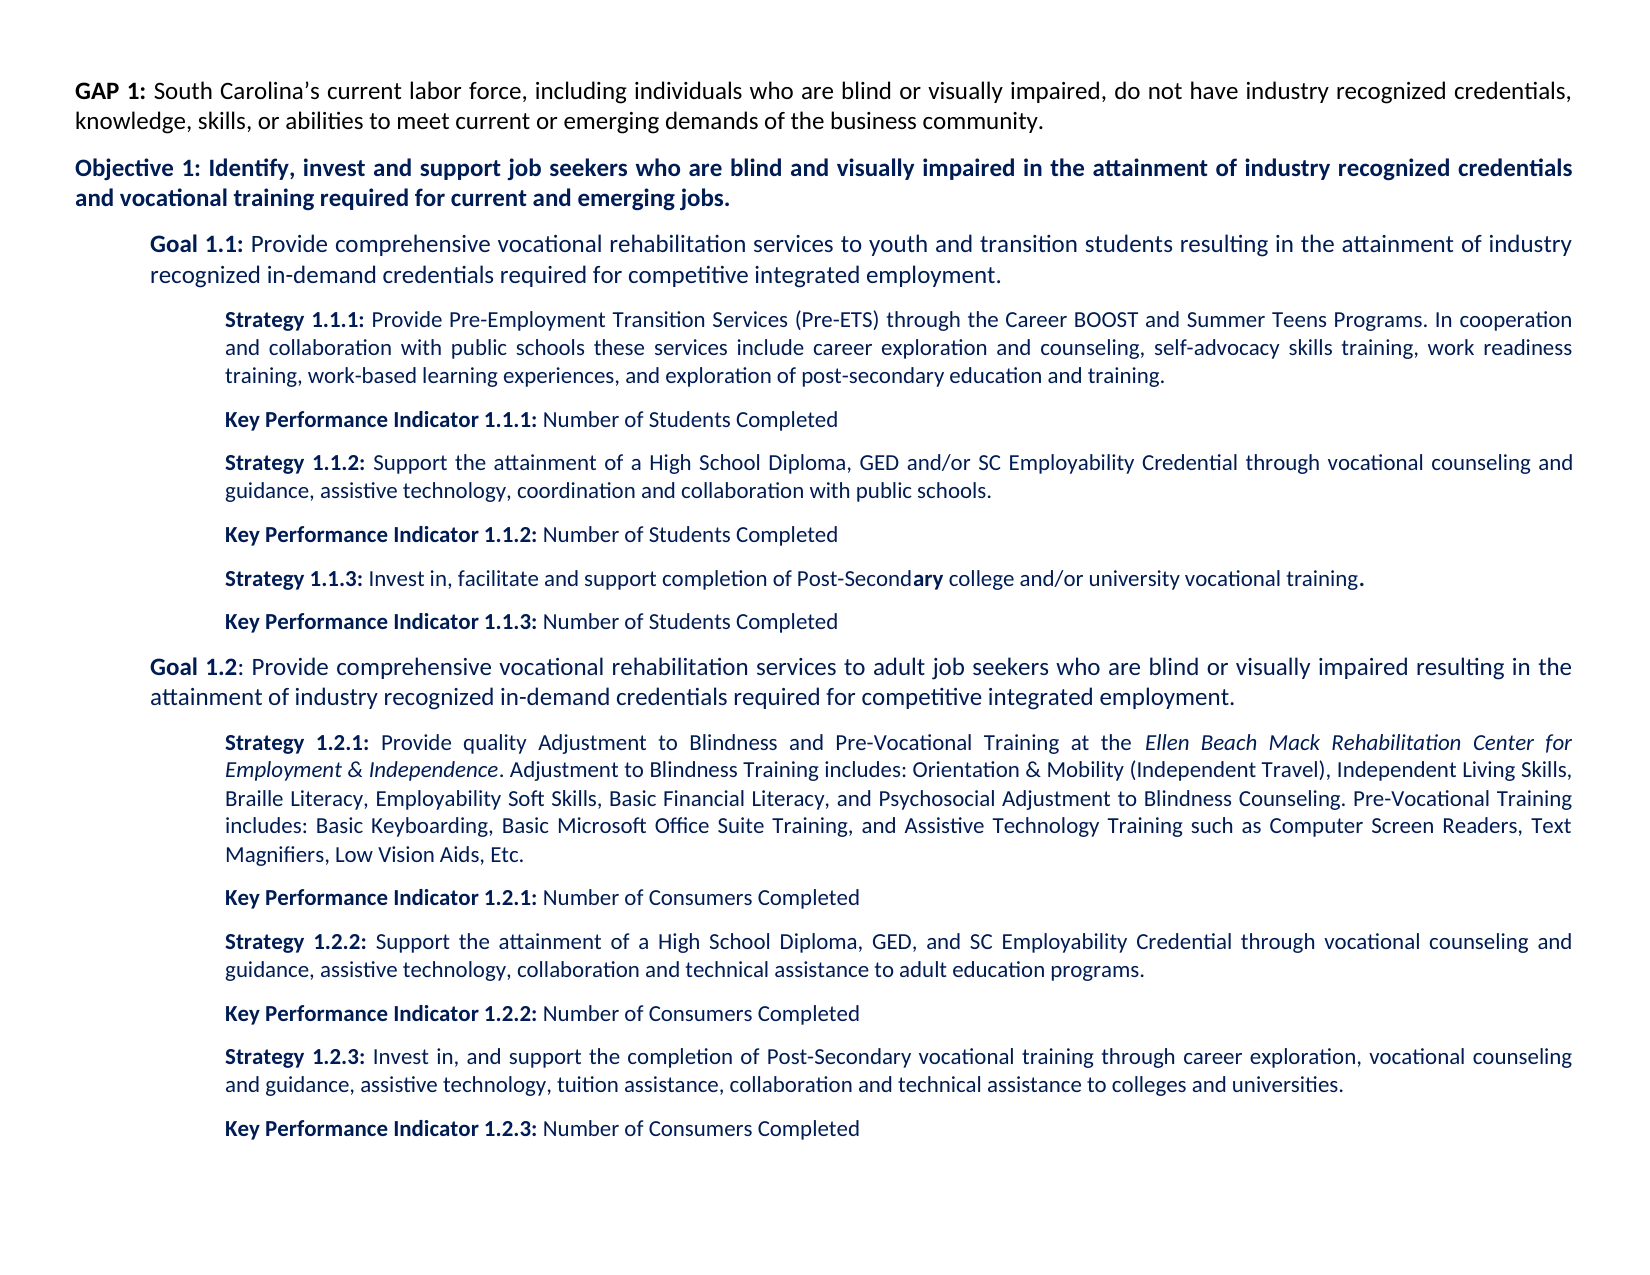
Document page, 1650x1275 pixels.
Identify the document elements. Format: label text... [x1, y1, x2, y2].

text Key Performance Indicator 1.1.3: Number of Students Completed [225, 607, 1575, 635]
text Key Performance Indicator 1.2.3: Number of Consumers Completed [225, 1114, 1575, 1142]
text Strategy 1.1.1: Provide Pre-Employment Transition Services (Pre-ETS) through the Career BOOST and Summer Teens Programs. In cooperation and collaboration with public schools these services include career exploration and counseling, self-advocacy skills training, work readiness training, work-based learning experiences, and exploration of post-secondary education and training. [225, 305, 1575, 389]
text Key Performance Indicator 1.2.1: Number of Consumers Completed [225, 883, 1575, 911]
text Strategy 1.1.3: Invest in, facilitate and support completion of Post-Secondary college and/or university vocational training. [225, 564, 1575, 592]
text Strategy 1.2.2: Support the attainment of a High School Diploma, GED, and SC Employability Credential through vocational counseling and guidance, assistive technology, collaboration and technical assistance to adult education programs. [225, 927, 1575, 983]
text Strategy 1.1.2: Support the attainment of a High School Diploma, GED and/or SC Employability Credential through vocational counseling and guidance, assistive technology, coordination and collaboration with public schools. [225, 448, 1575, 504]
text Key Performance Indicator 1.1.1: Number of Students Completed [225, 405, 1575, 433]
text GAP 1: South Carolina’s current labor force, including individuals who are blind or visually impaired, do not have industry recognized credentials, knowledge, skills, or abilities to meet current or emerging demands of the business community. [75, 75, 1575, 136]
text Strategy 1.2.3: Invest in, and support the completion of Post-Secondary vocational training through career exploration, vocational counseling and guidance, assistive technology, tuition assistance, collaboration and technical assistance to colleges and universities. [225, 1042, 1575, 1098]
text Key Performance Indicator 1.2.2: Number of Consumers Completed [225, 999, 1575, 1027]
text Objective 1: Identify, invest and support job seekers who are blind and visually impaired in the attainment of industry recognized credentials and vocational training required for current and emerging jobs. [75, 152, 1575, 213]
text Strategy 1.2.1: Provide quality Adjustment to Blindness and Pre-Vocational Training at the Ellen Beach Mack Rehabilitation Center for Employment & Independence. Adjustment to Blindness Training includes: Orientation & Mobility (Independent Travel), Independent Living Skills, Braille Literacy, Employability Soft Skills, Basic Financial Literacy, and Psychosocial Adjustment to Blindness Counseling. Pre-Vocational Training includes: Basic Keyboarding, Basic Microsoft Office Suite Training, and Assistive Technology Training such as Computer Screen Readers, Text Magnifiers, Low Vision Aids, Etc. [225, 728, 1575, 868]
text Key Performance Indicator 1.1.2: Number of Students Completed [225, 520, 1575, 548]
text Goal 1.1: Provide comprehensive vocational rehabilitation services to youth and transition students resulting in the attainment of industry recognized in-demand credentials required for competitive integrated employment. [150, 228, 1575, 289]
text Goal 1.2: Provide comprehensive vocational rehabilitation services to adult job seekers who are blind or visually impaired resulting in the attainment of industry recognized in-demand credentials required for competitive integrated employment. [150, 651, 1575, 712]
